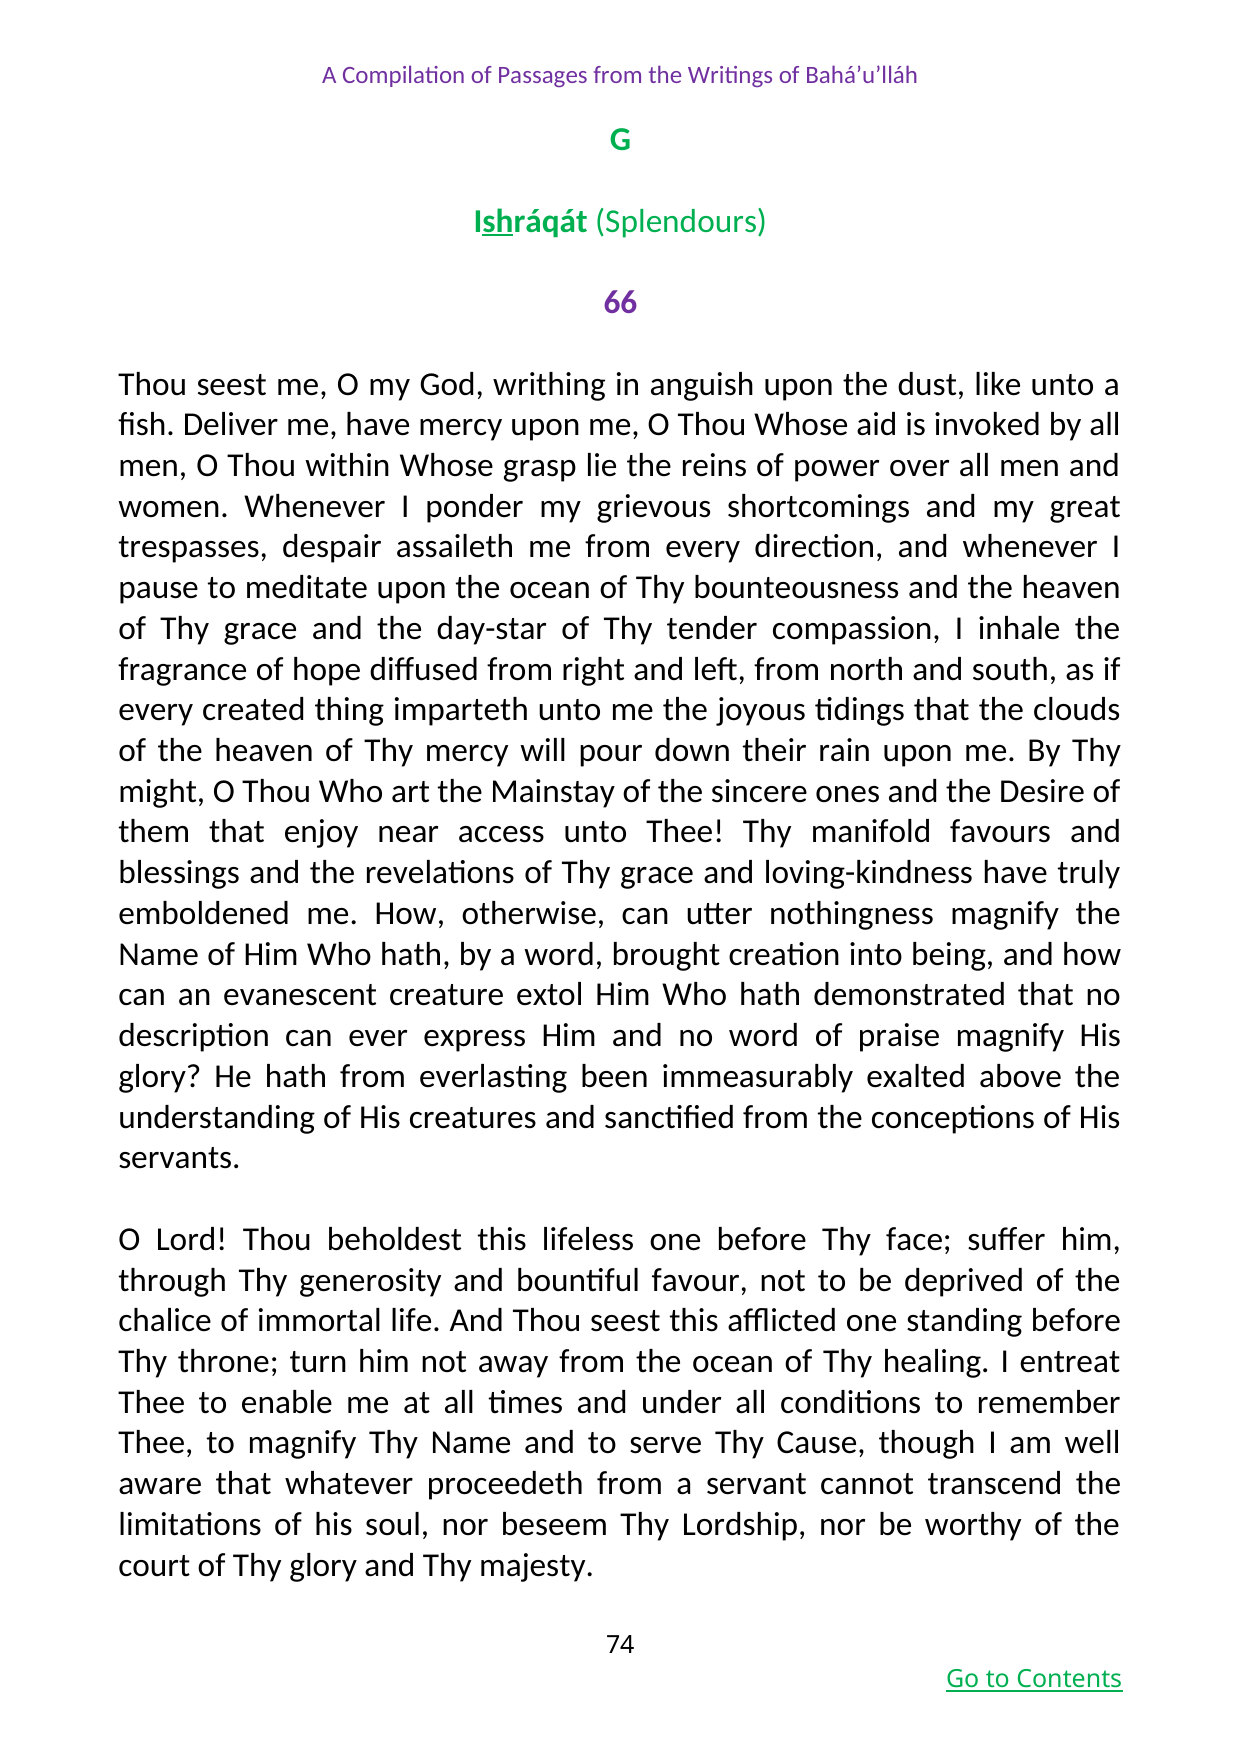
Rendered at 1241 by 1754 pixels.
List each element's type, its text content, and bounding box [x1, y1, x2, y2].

text 66 [118, 281, 1122, 322]
text O Lord! Thou beholdest this lifeless one before Thy face; suffer him, through Thy generosity and bountiful favour, not to be deprived of the chalice of immortal life. And Thou seest this afflicted one standing before Thy throne; turn him not away from the ocean of Thy healing. I entreat Thee to enable me at all times and under all conditions to remember Thee, to magnify Thy Name and to serve Thy Cause, though I am well aware that whatever proceedeth from a servant cannot transcend the limitations of his soul, nor beseem Thy Lordship, nor be worthy of the court of Thy glory and Thy majesty. [118, 1218, 1122, 1584]
text Thou seest me, O my God, writhing in anguish upon the dust, like unto a fish. Deliver me, have mercy upon me, O Thou Whose aid is invoked by all men, O Thou within Whose grasp lie the reins of power over all men and women. Whenever I ponder my grievous shortcomings and my great trespasses, despair assaileth me from every direction, and whenever I pause to meditate upon the ocean of Thy bounteousness and the heaven of Thy grace and the day-star of Thy tender compassion, I inhale the fragrance of hope diffused from right and left, from north and south, as if every created thing imparteth unto me the joyous tidings that the clouds of the heaven of Thy mercy will pour down their rain upon me. By Thy might, O Thou Who art the Mainstay of the sincere ones and the Desire of them that enjoy near access unto Thee! Thy manifold favours and blessings and the revelations of Thy grace and loving-kindness have truly emboldened me. How, otherwise, can utter nothingness magnify the Name of Him Who hath, by a word, brought creation into being, and how can an evanescent creature extol Him Who hath demonstrated that no description can ever express Him and no word of praise magnify His glory? He hath from everlasting been immeasurably exalted above the understanding of His creatures and sanctified from the conceptions of His servants. [118, 362, 1122, 1177]
subtitle G Ishráqát (Splendours) [118, 118, 1122, 240]
